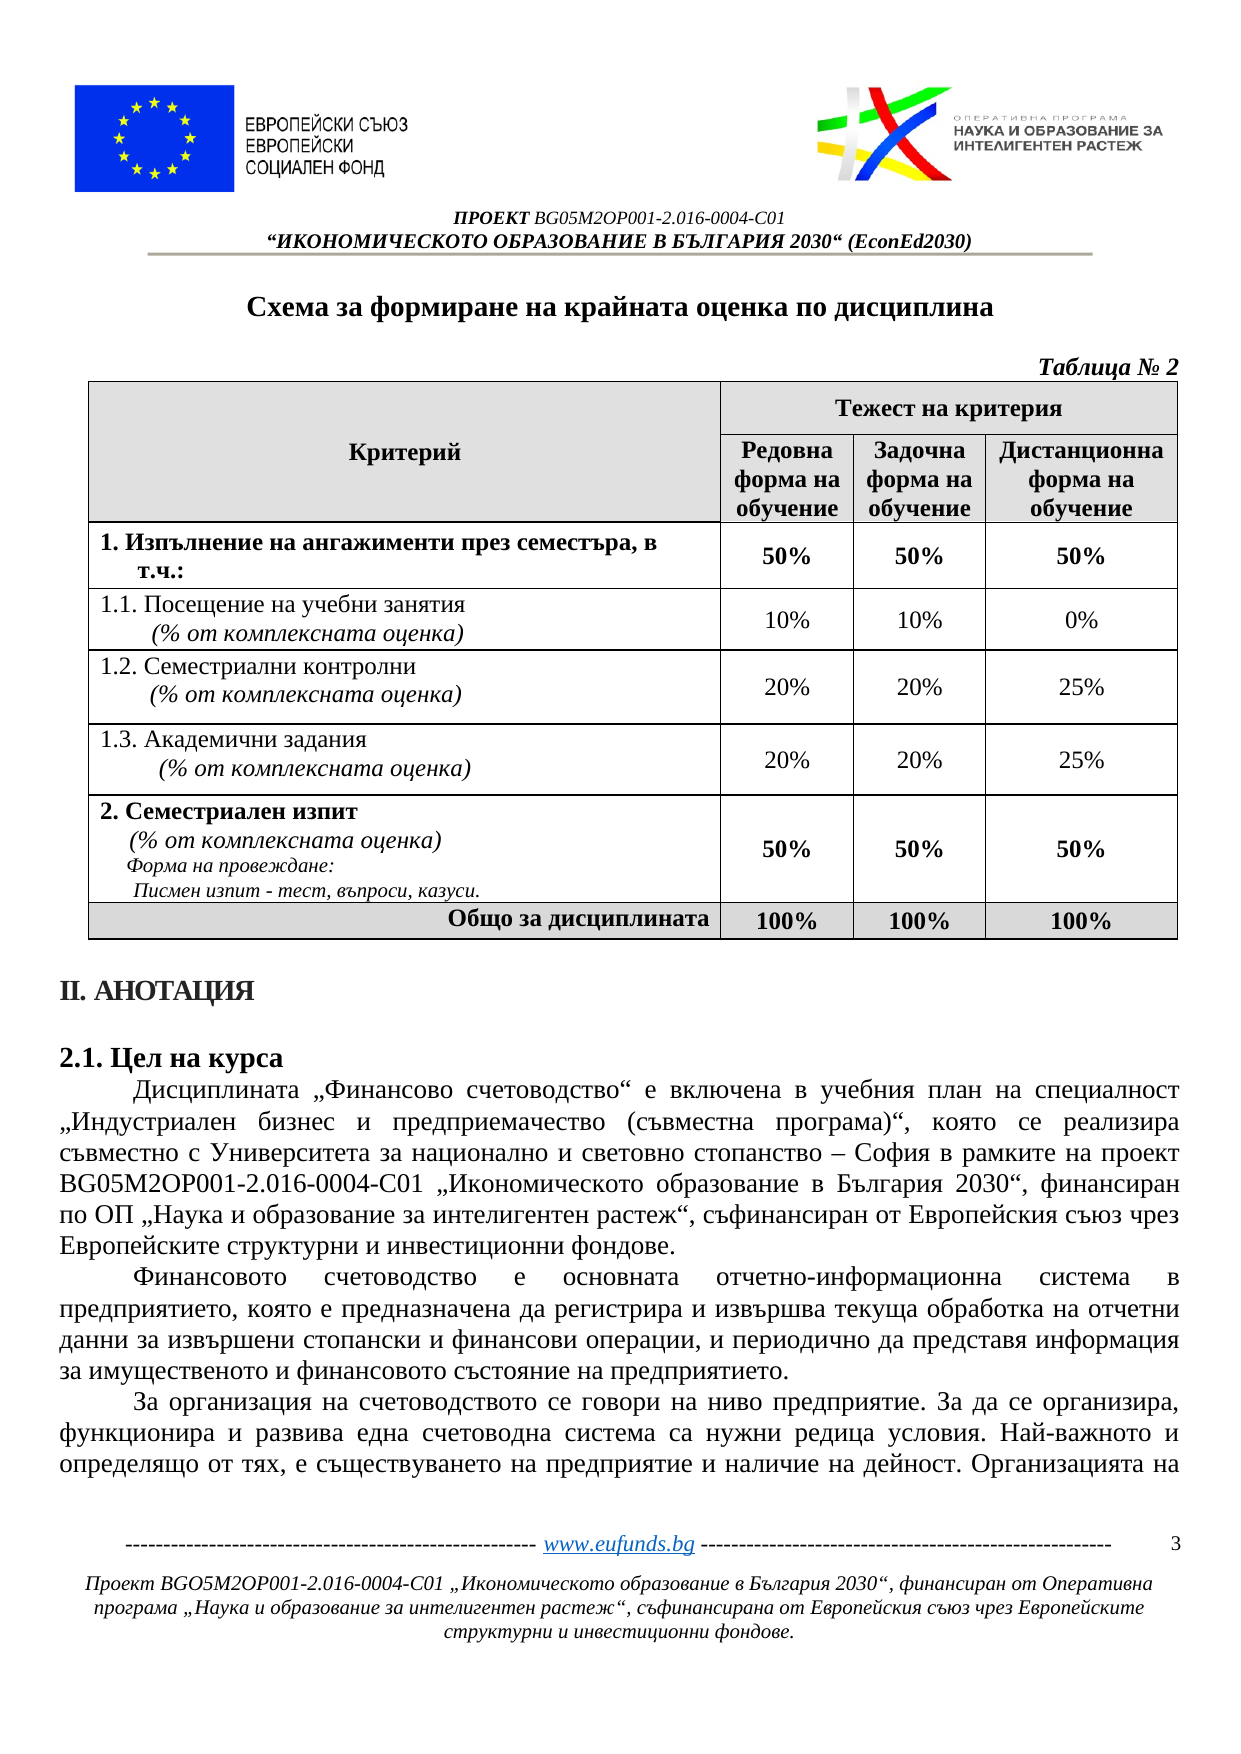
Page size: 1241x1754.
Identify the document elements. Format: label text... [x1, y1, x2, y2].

picture [59, 73, 440, 206]
table_cell 50% [986, 796, 1177, 902]
table_cell Редовна форма на обучение [721, 435, 853, 521]
table_cell 10% [854, 589, 985, 649]
table_cell 1. Изпълнение на ангажименти през семестъра, в т.ч.: [89, 523, 720, 588]
table_cell Задочна форма на обучение [854, 435, 985, 521]
text Дисциплината „Финансово счетоводство“ е включена в учебния план на специалност „Индустриален бизнес и предприемачество (съвместна програма)“, която се реализира съвместно с Университета за национално и световно стопанство – София в рамките на проект BG05M2OP001-2.016-0004-C01 „Икономическото образование в България 2030“, финансиран по ОП „Наука и образование за интелигентен растеж“, съфинансиран от Европейския съюз чрез Европейските структурни и инвестиционни фондове. [59, 1074, 1181, 1261]
text 2.1. Цел на курса [59, 1040, 1181, 1074]
table_cell Общо за дисциплината [89, 903, 720, 938]
text II. Анотация [59, 973, 1181, 1007]
table_cell 25% [986, 725, 1177, 794]
table_cell 100% [721, 903, 853, 938]
table_cell 50% [854, 523, 985, 588]
table_cell 1.2. Семестриални контролни (% от комплексната оценка) [89, 651, 720, 723]
table_cell 1.3. Академични задания (% от комплексната оценка) [89, 725, 720, 794]
table_cell 20% [854, 651, 985, 723]
table_cell 100% [854, 903, 985, 938]
picture [803, 70, 1182, 189]
table_cell 0% [986, 589, 1177, 649]
table_cell 20% [721, 651, 853, 723]
table_header Тежест на критерия [721, 382, 1177, 434]
table_header Критерий [89, 382, 720, 521]
table_cell 50% [721, 523, 853, 588]
table_cell 2. Семестриален изпит (% от комплексната оценка) Форма на провеждане: Писмен изпит - тест, въпроси, казуси. [89, 796, 720, 902]
table_cell 50% [986, 523, 1177, 588]
table_cell Дистанционна форма на обучение [986, 435, 1177, 521]
table_cell 50% [721, 796, 853, 902]
text Таблица № 2 [59, 352, 1181, 381]
table_cell 25% [986, 651, 1177, 723]
table_cell 10% [721, 589, 853, 649]
table_cell Посещение на учебни занятия (% от комплексната оценка) [89, 589, 720, 649]
table_cell 20% [721, 725, 853, 794]
text Финансовото счетоводство е основната отчетно-информационна система в предприятието, която е предназначена да регистрира и извършва текуща обработка на отчетни данни за извършени стопански и финансови операции, и периодично да представя информация за имущественото и финансовото състояние на предприятието. [59, 1261, 1181, 1385]
table_cell 20% [854, 725, 985, 794]
table_cell 50% [854, 796, 985, 902]
table_cell 100% [986, 903, 1177, 938]
text Схема за формиране на крайната оценка по дисциплина [59, 289, 1181, 323]
